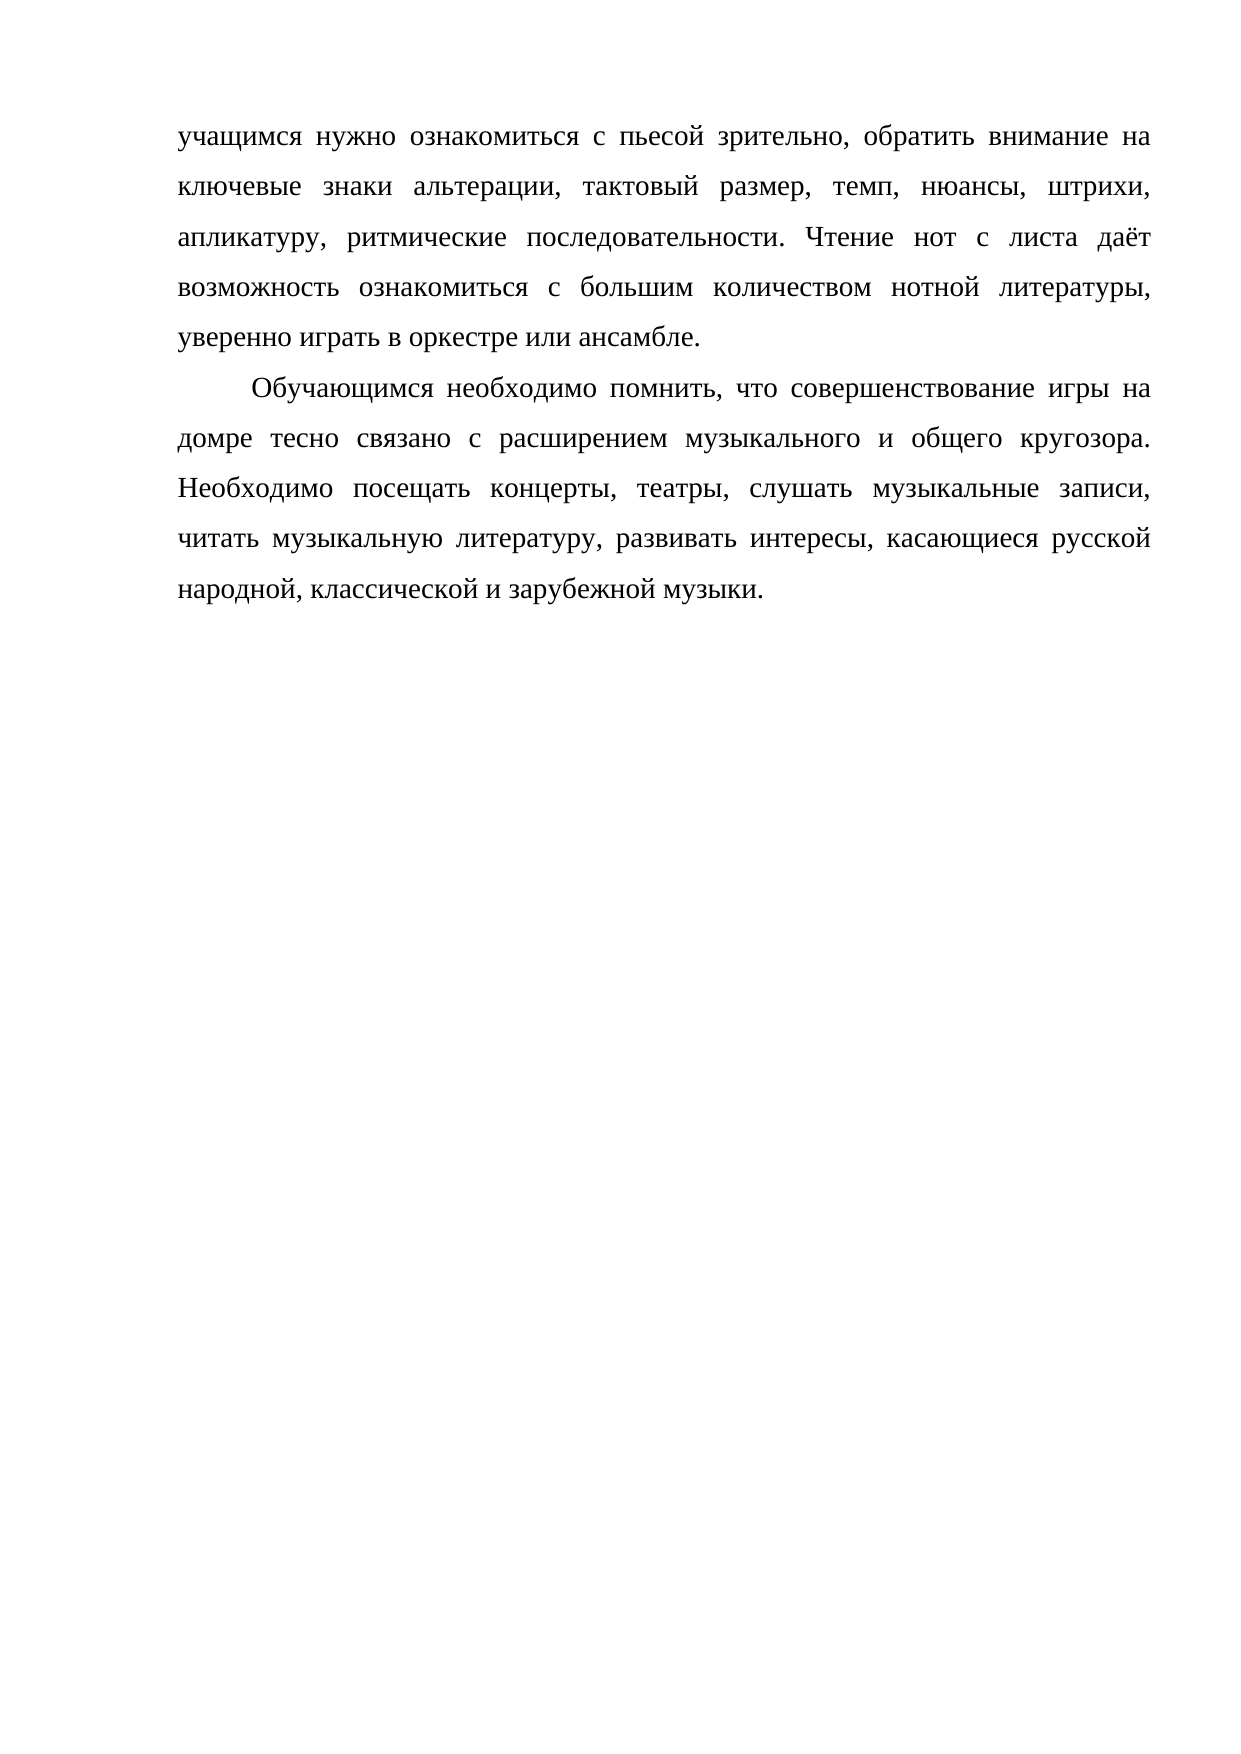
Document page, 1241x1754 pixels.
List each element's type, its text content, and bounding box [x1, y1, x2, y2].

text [177, 118, 1152, 353]
text Обучающимся необходимо помнить, что совершенствование игры на домре тесно связано с расширением музыкального и общего кругозора. Необходимо посещать концерты, театры, слушать музыкальные записи, читать музыкальную литературу, развивать интересы, касающиеся русской народной, классической и зарубежной музыки. [177, 370, 1152, 604]
